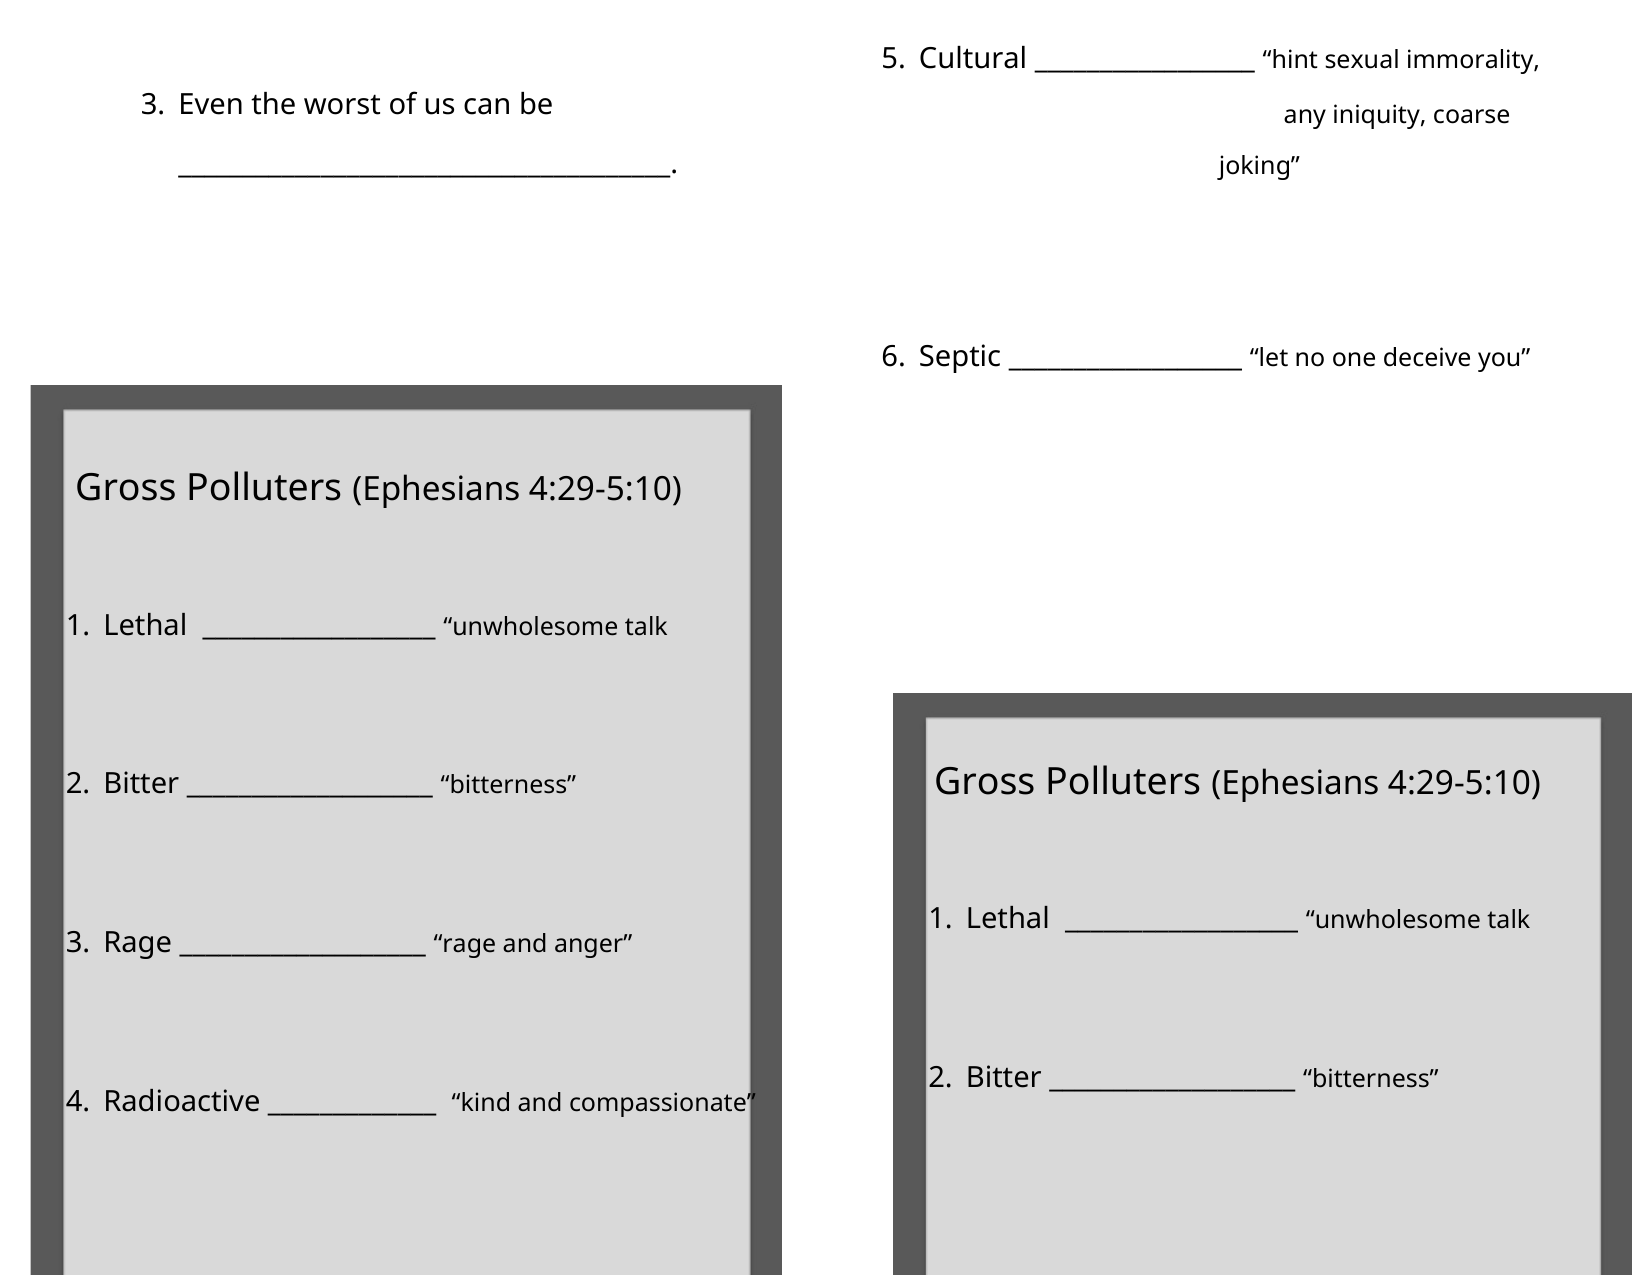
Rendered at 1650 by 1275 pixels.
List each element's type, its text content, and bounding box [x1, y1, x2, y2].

picture [30, 385, 782, 1275]
list Bitter ___________________ “bitterness” [928, 1056, 1585, 1096]
text Gross Polluters (Ephesians 4:29-5:10) [891, 754, 1584, 805]
list any iniquity, coarse joking” [1219, 97, 1585, 182]
list Even the worst of us can be [141, 83, 759, 123]
list Septic __________________ “let no one deceive you” [881, 335, 1585, 375]
picture [893, 693, 1632, 1275]
list Lethal __________________ “unwholesome talk [66, 604, 769, 644]
list Cultural _________________ “hint sexual immorality, [881, 37, 1585, 77]
list Radioactive _____________ “kind and compassionate” [66, 1080, 769, 1120]
list Lethal __________________ “unwholesome talk [928, 898, 1585, 937]
text Gross Polluters (Ephesians 4:29-5:10) [75, 460, 769, 511]
list Rage ___________________ “rage and anger” [66, 922, 769, 961]
list Bitter ___________________ “bitterness” [66, 763, 769, 802]
list ______________________________________. [178, 143, 759, 182]
